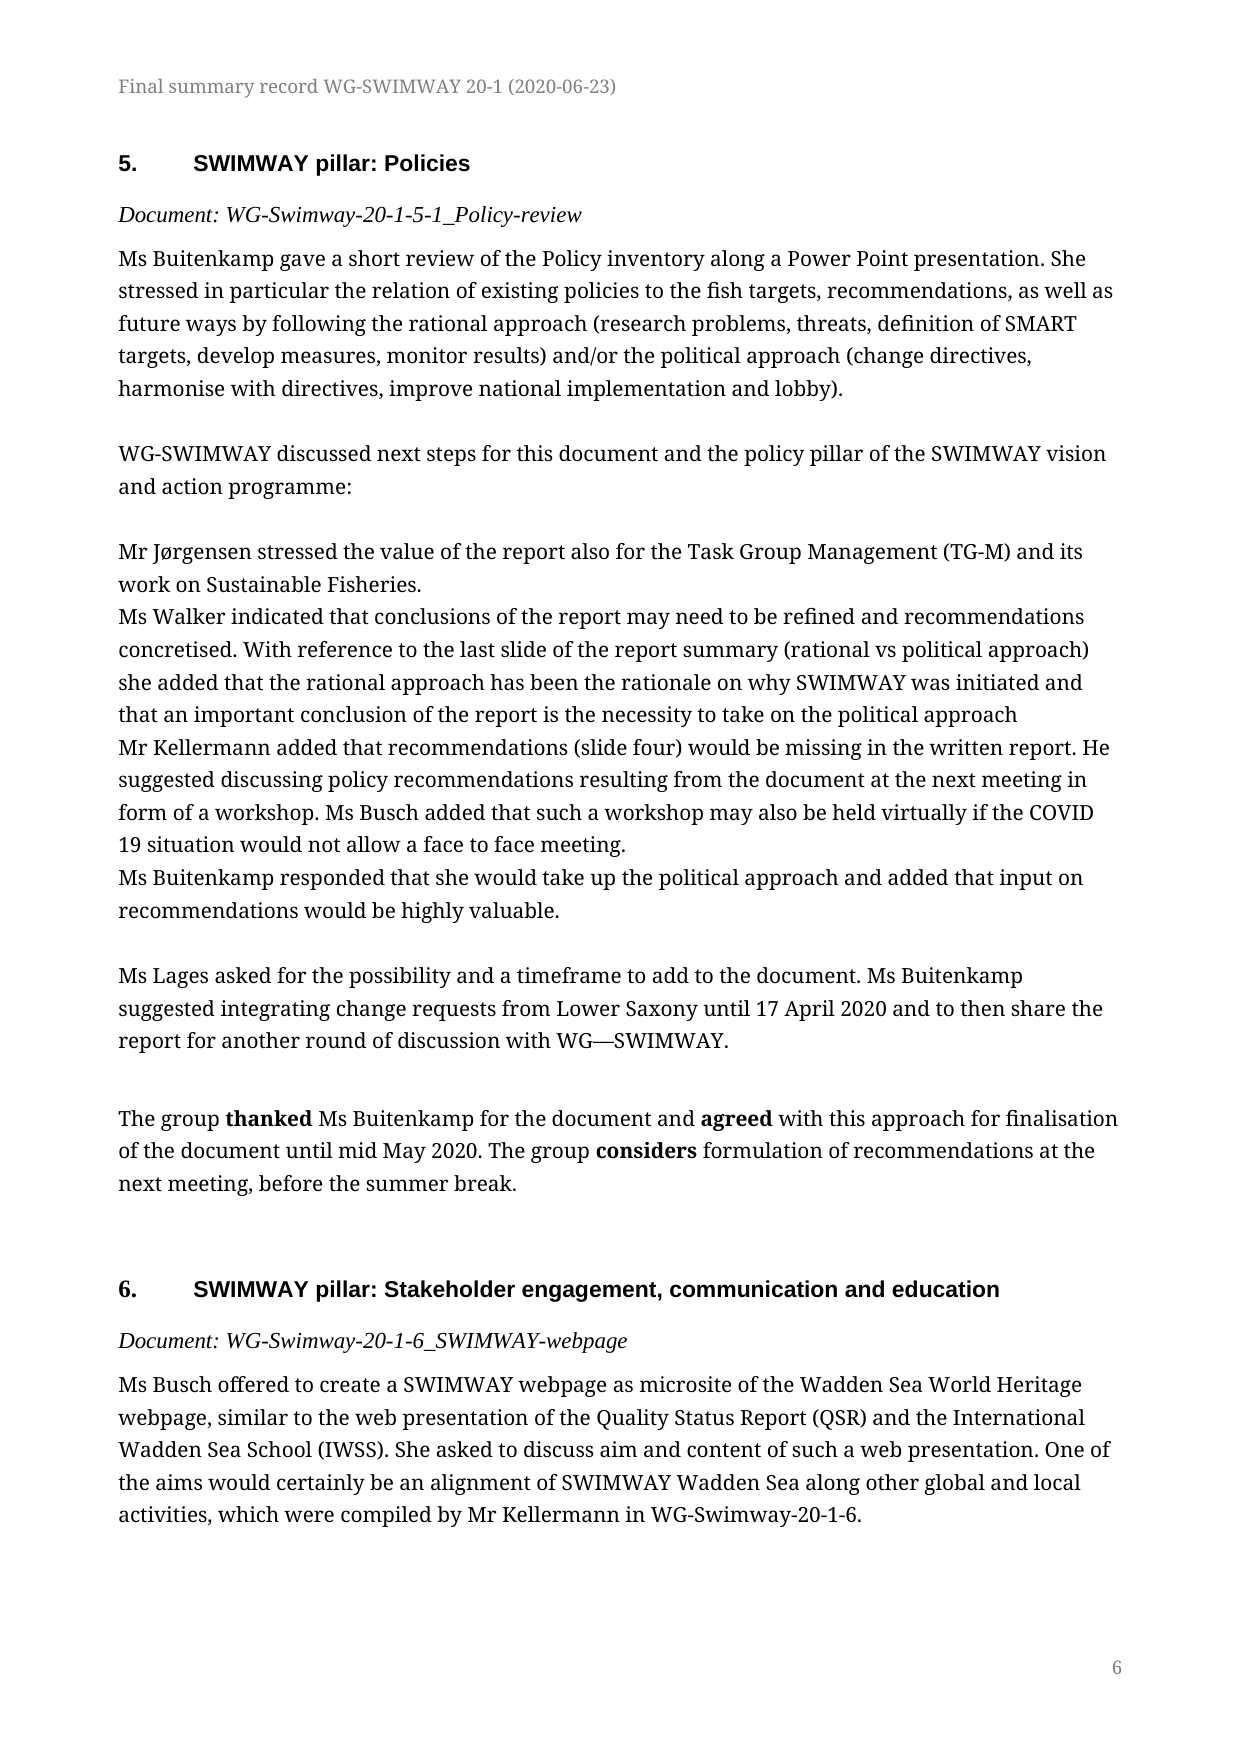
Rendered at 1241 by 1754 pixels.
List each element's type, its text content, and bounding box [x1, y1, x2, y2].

list SWIMWAY pillar: Policies [118, 150, 1122, 176]
text Ms Walker indicated that conclusions of the report may need to be refined and recommendations concretised. With reference to the last slide of the report summary (rational vs political approach) she added that the rational approach has been the rationale on why SWIMWAY was initiated and that an important conclusion of the report is the necessity to take on the political approach [118, 602, 1122, 729]
text Ms Buitenkamp responded that she would take up the political approach and added that input on recommendations would be highly valuable. [118, 863, 1122, 924]
text Document: WG-Swimway-20-1-5-1_Policy-review [118, 201, 1122, 227]
list SWIMWAY pillar: Stakeholder engagement, communication and education [118, 1274, 1122, 1302]
text Ms Buitenkamp gave a short review of the Policy inventory along a Power Point presentation. She stressed in particular the relation of existing policies to the fish targets, recommendations, as well as future ways by following the rational approach (research problems, threats, definition of SMART targets, develop measures, monitor results) and/or the political approach (change directives, harmonise with directives, improve national implementation and lobby). [118, 244, 1122, 403]
text Ms Lages asked for the possibility and a timeframe to add to the document. Ms Buitenkamp suggested integrating change requests from Lower Saxony until 17 April 2020 and to then share the report for another round of discussion with WG—SWIMWAY. [118, 961, 1122, 1055]
text Mr Jørgensen stressed the value of the report also for the Task Group Management (TG-M) and its work on Sustainable Fisheries. [118, 537, 1122, 598]
text Document: WG-Swimway-20-1-6_SWIMWAY-webpage [118, 1327, 1122, 1354]
text Mr Kellermann added that recommendations (slide four) would be missing in the written report. He suggested discussing policy recommendations resulting from the document at the next meeting in form of a workshop. Ms Busch added that such a workshop may also be held virtually if the COVID 19 situation would not allow a face to face meeting. [118, 733, 1122, 859]
text Ms Busch offered to create a SWIMWAY webpage as microsite of the Wadden Sea World Heritage webpage, similar to the web presentation of the Quality Status Report (QSR) and the International Wadden Sea School (IWSS). She asked to discuss aim and content of such a web presentation. One of the aims would certainly be an alignment of SWIMWAY Wadden Sea along other global and local activities, which were compiled by Mr Kellermann in WG-Swimway-20-1-6. [118, 1370, 1122, 1529]
text WG-SWIMWAY discussed next steps for this document and the policy pillar of the SWIMWAY vision and action programme: [118, 439, 1122, 500]
text The group thanked Ms Buitenkamp for the document and agreed with this approach for finalisation of the document until mid May 2020. The group considers formulation of recommendations at the next meeting, before the summer break. [118, 1104, 1122, 1198]
